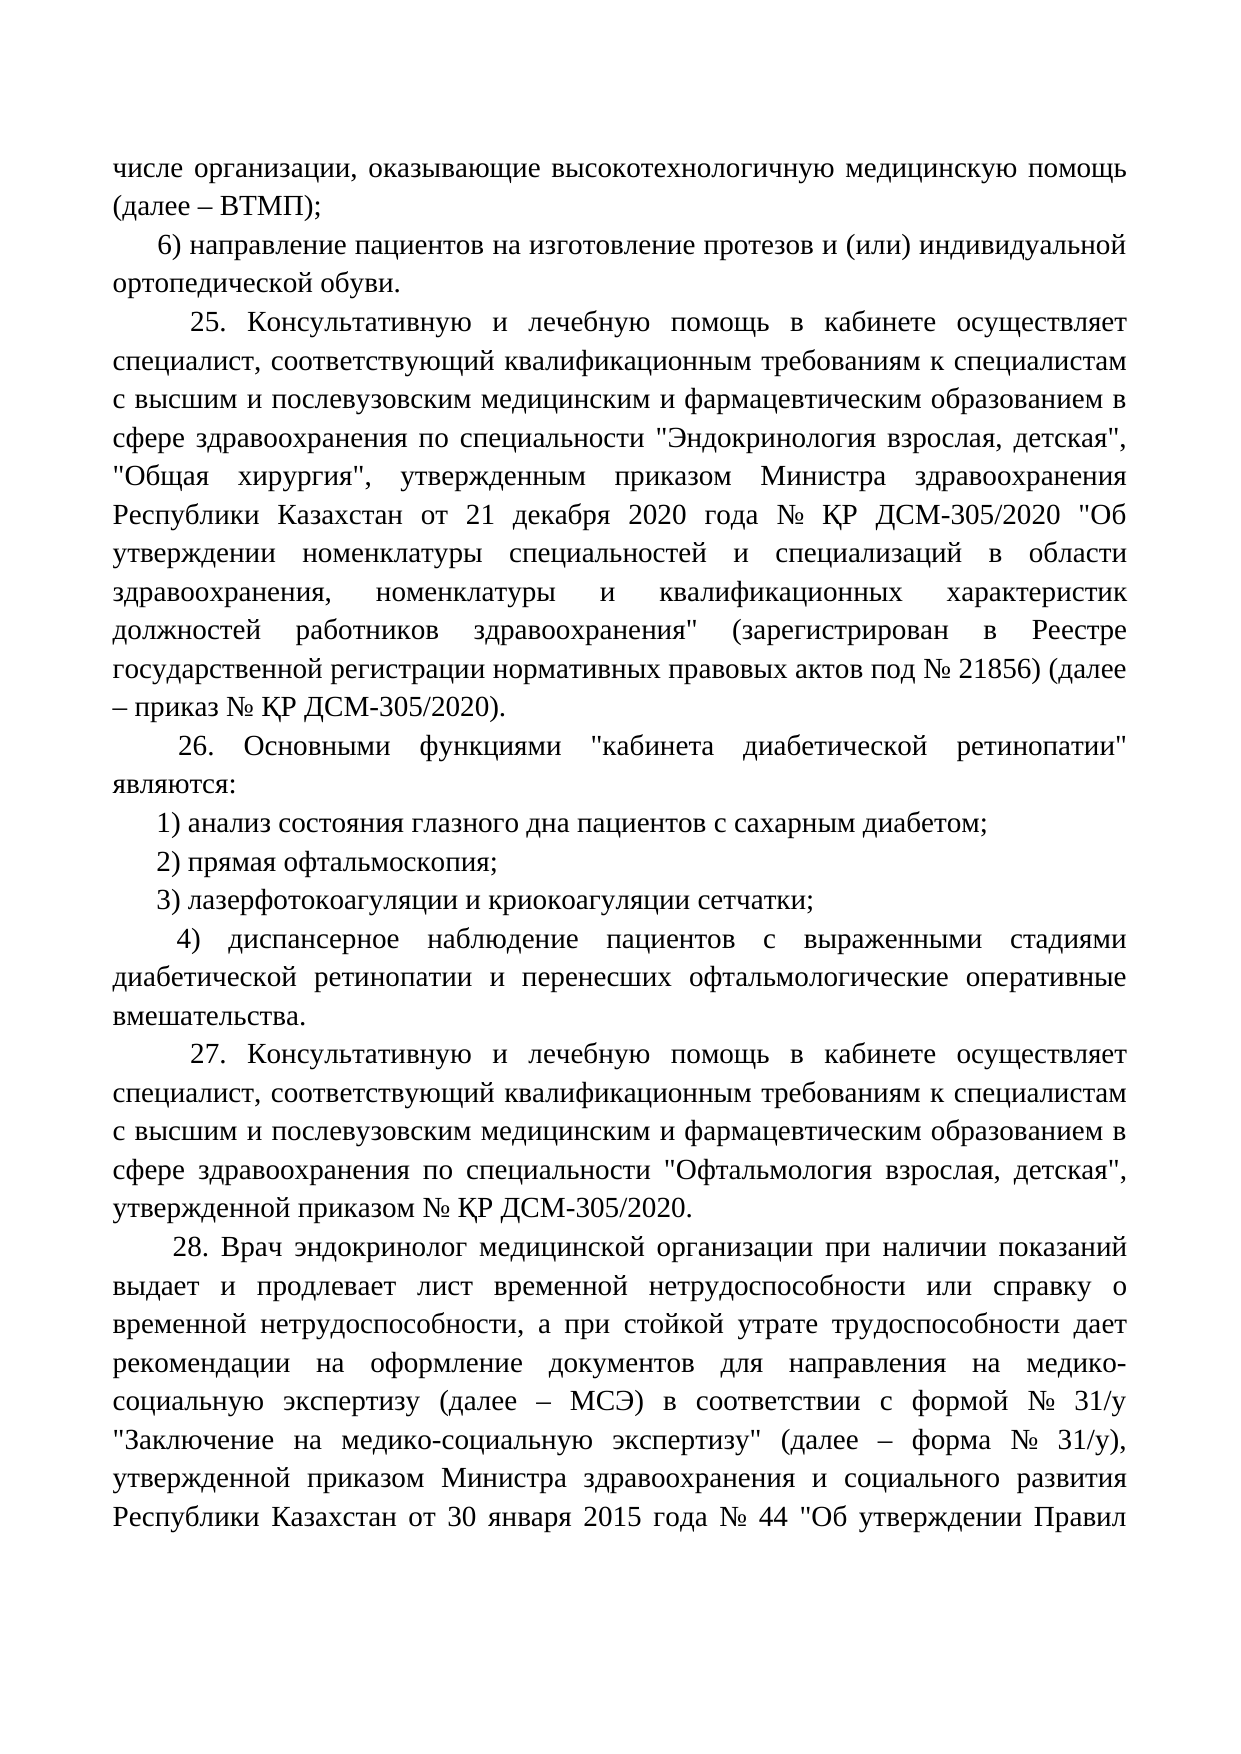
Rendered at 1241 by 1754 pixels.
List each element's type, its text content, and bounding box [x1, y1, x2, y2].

text 26. Основными функциями "кабинета диабетической ретинопатии" являются: [112, 728, 1128, 800]
text 2) прямая офтальмоскопия; [112, 844, 1128, 877]
text 4) диспансерное наблюдение пациентов с выраженными стадиями диабетической ретинопатии и перенесших офтальмологические оперативные вмешательства. [112, 921, 1128, 1031]
text 25. Консультативную и лечебную помощь в кабинете осуществляет специалист, соответствующий квалификационным требованиям к специалистам с высшим и послевузовским медицинским и фармацевтическим образованием в сфере здравоохранения по специальности "Эндокринология взрослая, детская", "Общая хирургия", утвержденным приказом Министра здравоохранения Республики Казахстан от 21 декабря 2020 года № ҚР ДСМ-305/2020 "Об утверждении номенклатуры специальностей и специализаций в области здравоохранения, номенклатуры и квалификационных характеристик должностей работников здравоохранения" (зарегистрирован в Реестре государственной регистрации нормативных правовых актов под № 21856) (далее – приказ № ҚР ДСМ-305/2020). [112, 304, 1128, 723]
text 3) лазерфотокоагуляции и криокоагуляции сетчатки; [112, 882, 1128, 916]
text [112, 1229, 1128, 1532]
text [112, 150, 1128, 222]
text 27. Консультативную и лечебную помощь в кабинете осуществляет специалист, соответствующий квалификационным требованиям к специалистам с высшим и послевузовским медицинским и фармацевтическим образованием в сфере здравоохранения по специальности "Офтальмология взрослая, детская", утвержденной приказом № ҚР ДСМ-305/2020. [112, 1036, 1128, 1224]
text 1) анализ состояния глазного дна пациентов с сахарным диабетом; [112, 805, 1128, 839]
text 6) направление пациентов на изготовление протезов и (или) индивидуальной ортопедической обуви. [112, 227, 1128, 299]
